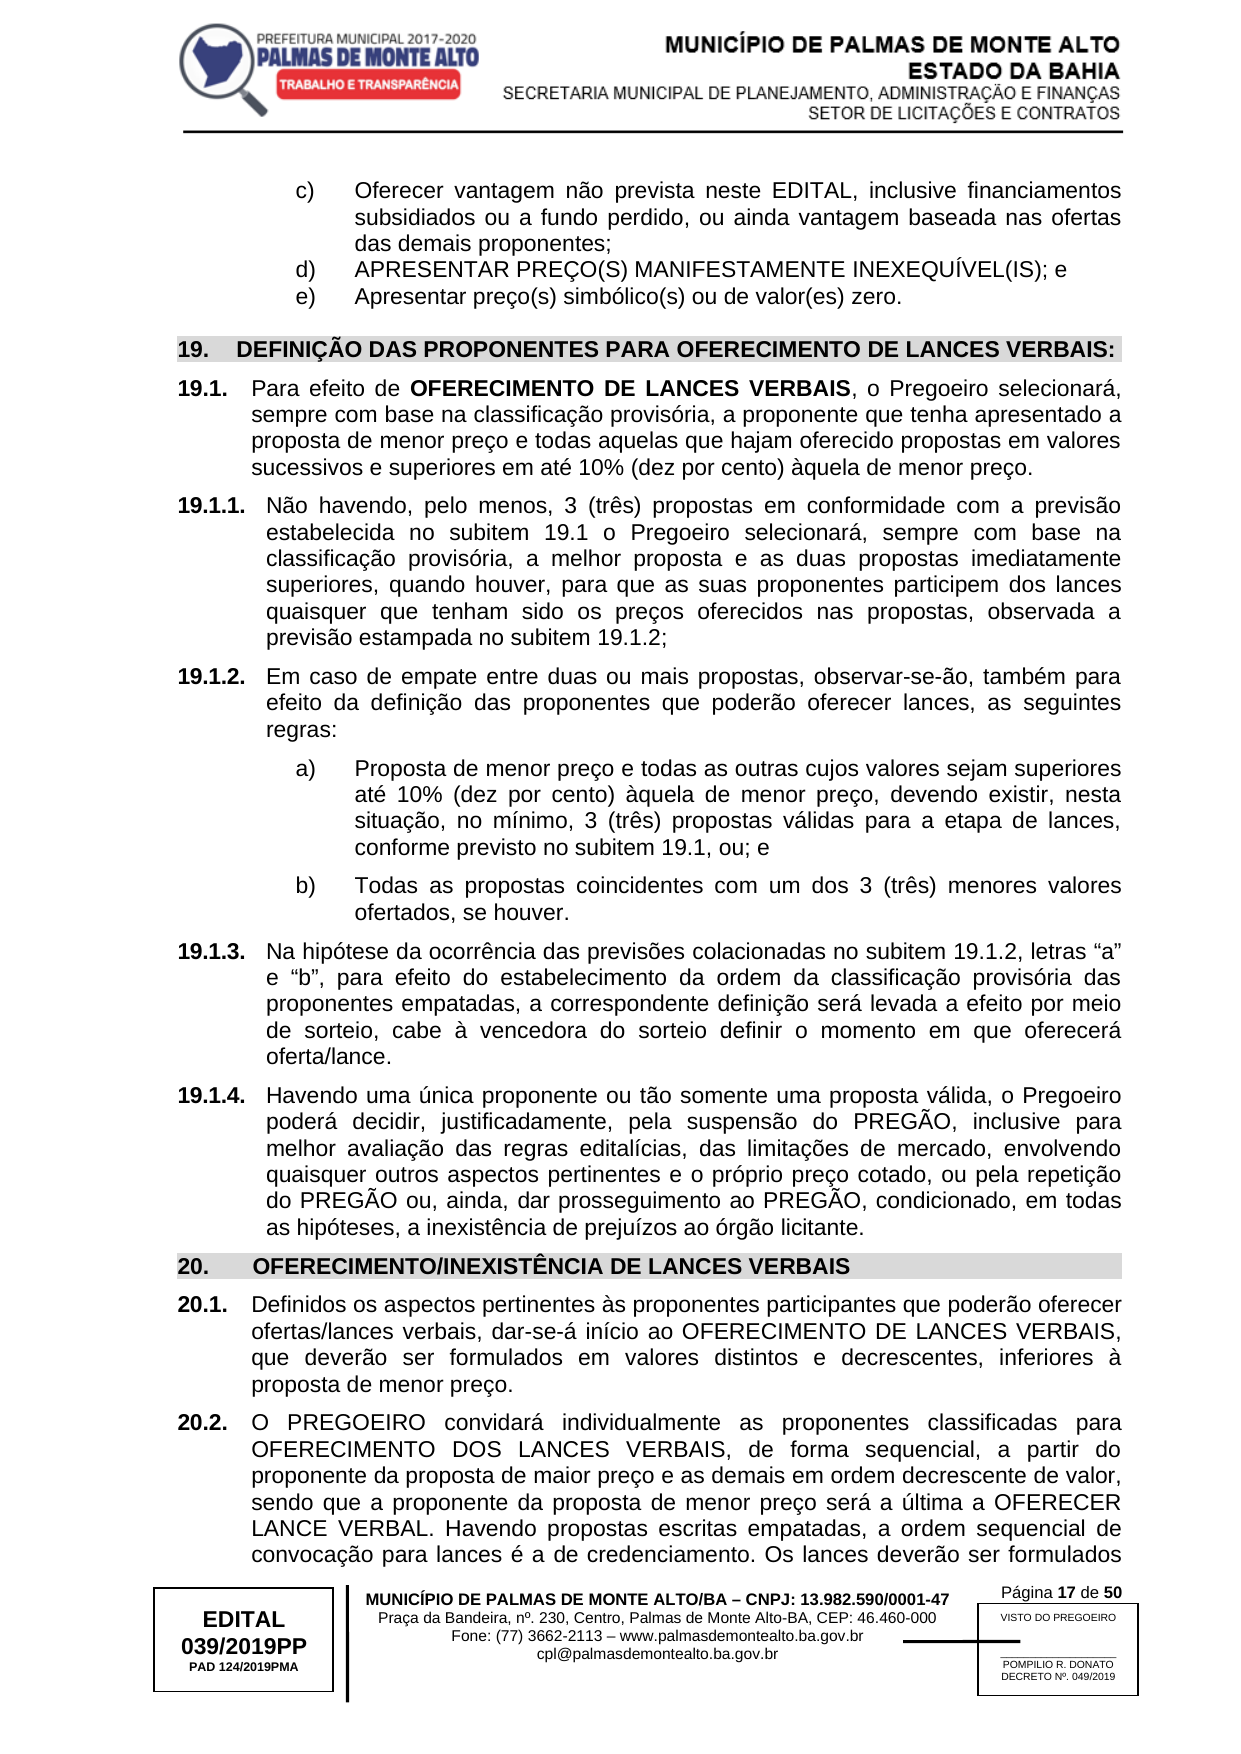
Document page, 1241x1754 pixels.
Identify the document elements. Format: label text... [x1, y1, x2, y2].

subtitle DEFINIÇÃO DAS PROPONENTES PARA OFERECIMENTO DE LANCES VERBAIS: [177, 336, 1122, 362]
list Apresentar preço(s) simbólico(s) ou de valor(es) zero. [295, 283, 1122, 309]
list Proposta de menor preço e todas as outras cujos valores sejam superiores até 10% (dez por cento) àquela de menor preço, devendo existir, nesta situação, no mínimo, 3 (três) propostas válidas para a etapa de lances, conforme previsto no subitem 19.1, ou; e [295, 754, 1122, 860]
list Oferecer vantagem não prevista neste EDITAL, inclusive financiamentos subsidiados ou a fundo perdido, ou ainda vantagem baseada nas ofertas das demais proponentes; [295, 177, 1122, 256]
list Para efeito de OFERECIMENTO DE LANCES VERBAIS, o Pregoeiro selecionará, sempre com base na classificação provisória, a proponente que tenha apresentado a proposta de menor preço e todas aquelas que hajam oferecido propostas em valores sucessivos e superiores em até 10% (dez por cento) àquela de menor preço. [177, 374, 1122, 480]
list APRESENTAR PREÇO(S) MANIFESTAMENTE INEXEQUÍVEL(IS); e [295, 256, 1122, 282]
subtitle OFERECIMENTO/INEXISTÊNCIA DE LANCES VERBAIS [177, 1253, 1122, 1279]
list Na hipótese da ocorrência das previsões colacionadas no subitem 19.1.2, letras “a” e “b”, para efeito do estabelecimento da ordem da classificação provisória das proponentes empatadas, a correspondente definição será levada a efeito por meio de sorteio, cabe à vencedora do sorteio definir o momento em que oferecerá oferta/lance. [177, 938, 1122, 1069]
list Todas as propostas coincidentes com um dos 3 (três) menores valores ofertados, se houver. [295, 872, 1122, 925]
list Não havendo, pelo menos, 3 (três) propostas em conformidade com a previsão estabelecida no subitem 19.1 o Pregoeiro selecionará, sempre com base na classificação provisória, a melhor proposta e as duas propostas imediatamente superiores, quando houver, para que as suas proponentes participem dos lances quaisquer que tenham sido os preços oferecidos nas propostas, observada a previsão estampada no subitem 19.1.2; [177, 492, 1122, 651]
list Definidos os aspectos pertinentes às proponentes participantes que poderão oferecer ofertas/lances verbais, dar-se-á início ao OFERECIMENTO DE LANCES VERBAIS, que deverão ser formulados em valores distintos e decrescentes, inferiores à proposta de menor preço. [177, 1291, 1122, 1397]
list Em caso de empate entre duas ou mais propostas, observar-se-ão, também para efeito da definição das proponentes que poderão oferecer lances, as seguintes regras: [177, 663, 1122, 742]
list Havendo uma única proponente ou tão somente uma proposta válida, o Pregoeiro poderá decidir, justificadamente, pela suspensão do PREGÃO, inclusive para melhor avaliação das regras editalícias, das limitações de mercado, envolvendo quaisquer outros aspectos pertinentes e o próprio preço cotado, ou pela repetição do PREGÃO ou, ainda, dar prosseguimento ao PREGÃO, condicionado, em todas as hipóteses, a inexistência de prejuízos ao órgão licitante. [177, 1082, 1122, 1240]
picture [177, 21, 1124, 142]
